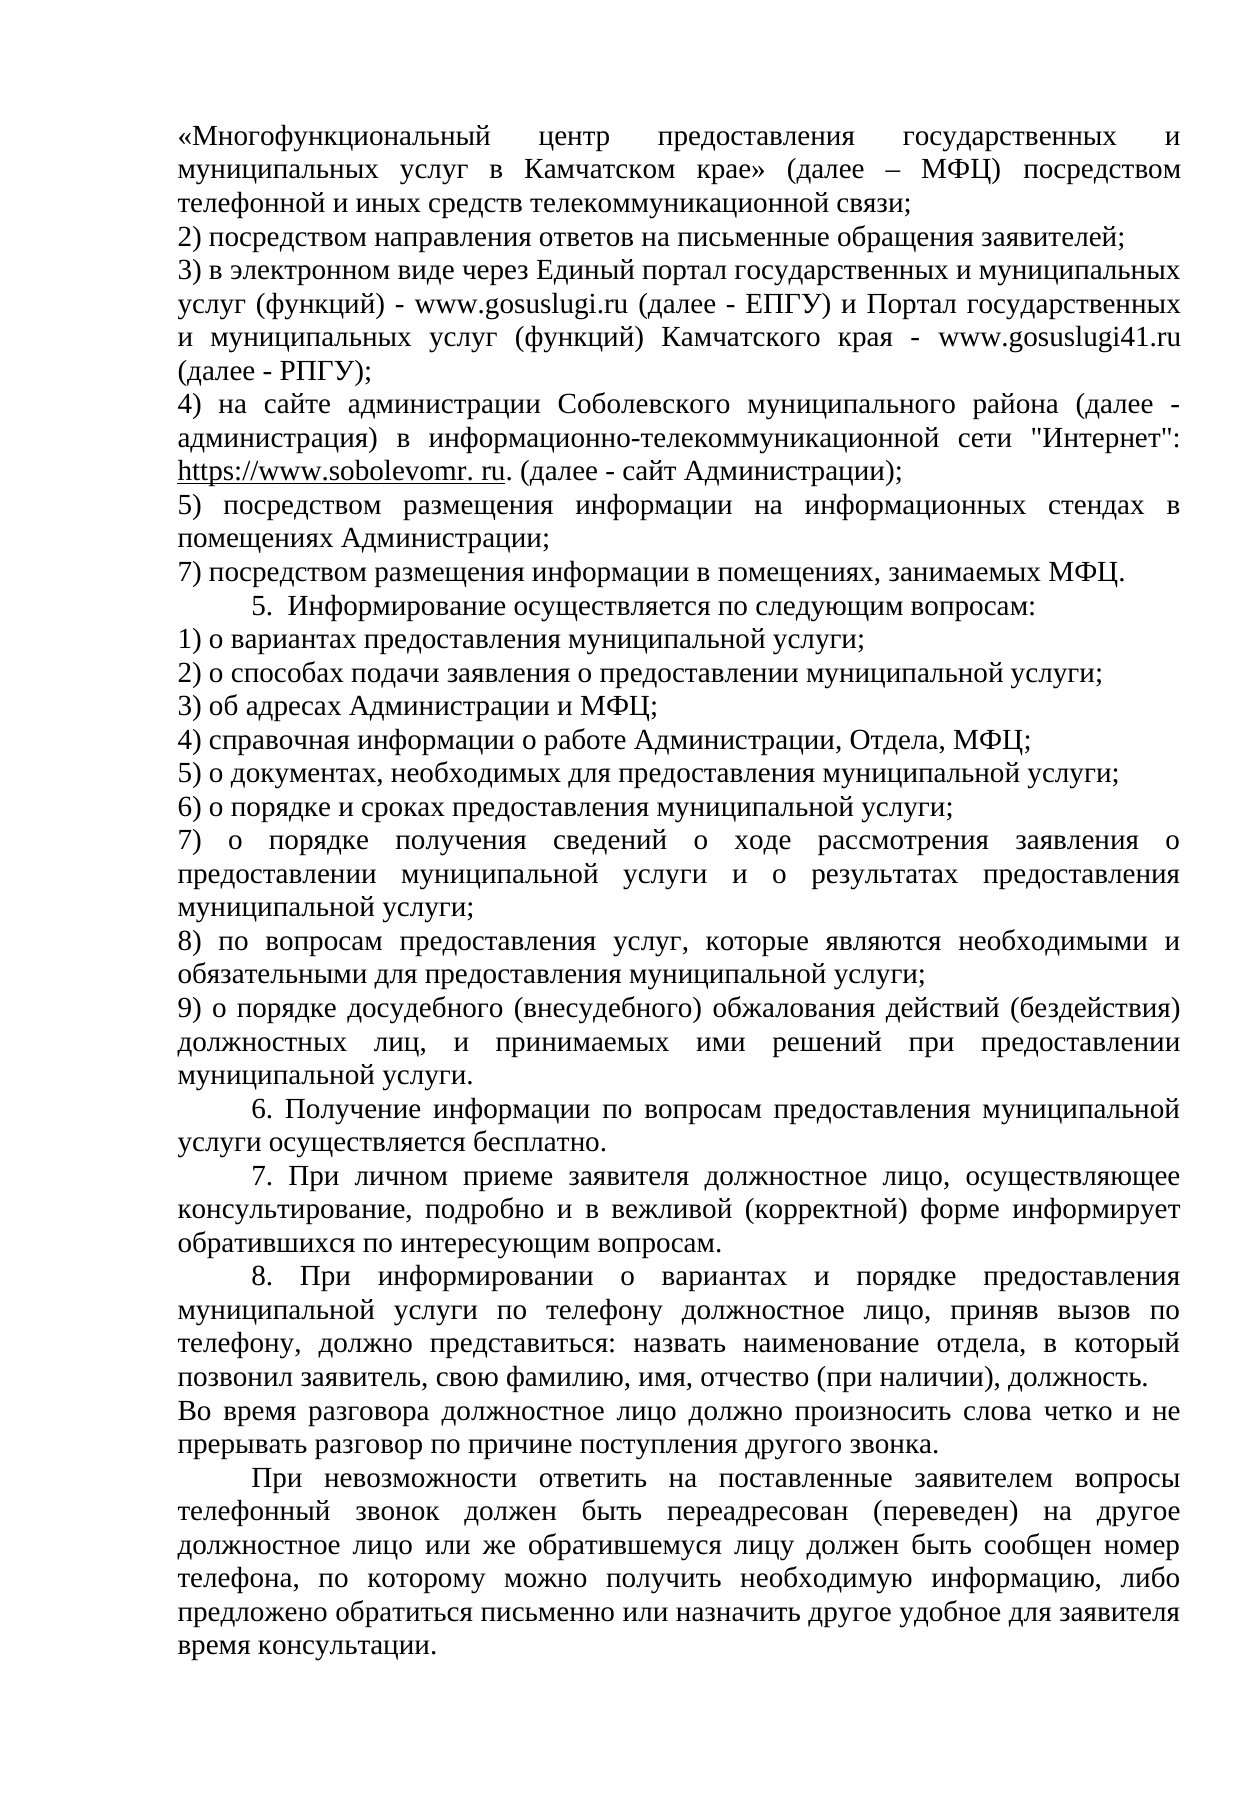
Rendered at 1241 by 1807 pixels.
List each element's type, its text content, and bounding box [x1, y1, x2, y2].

text Во время разговора должностное лицо должно произносить слова четко и не прерывать разговор по причине поступления другого звонка. [177, 1393, 1181, 1460]
text 1) о вариантах предоставления муниципальной услуги; [177, 621, 1181, 655]
text 5. Информирование осуществляется по следующим вопросам: [177, 588, 1181, 621]
text 6) о порядке и сроках предоставления муниципальной услуги; [177, 789, 1181, 822]
text 5) посредством размещения информации на информационных стендах в помещениях Администрации; [177, 487, 1181, 554]
text 2) посредством направления ответов на письменные обращения заявителей; [177, 219, 1181, 252]
text 3) об адресах Администрации и МФЦ; [177, 688, 1181, 722]
text 4) справочная информации о работе Администрации, Отдела, МФЦ; [177, 722, 1181, 755]
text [177, 118, 1181, 219]
text 8. При информировании о вариантах и порядке предоставления муниципальной услуги по телефону должностное лицо, приняв вызов по телефону, должно представиться: назвать наименование отдела, в который позвонил заявитель, свою фамилию, имя, отчество (при наличии), должность. [177, 1258, 1181, 1393]
text 5) о документах, необходимых для предоставления муниципальной услуги; [177, 755, 1181, 789]
text 9) о порядке досудебного (внесудебного) обжалования действий (бездействия) должностных лиц, и принимаемых ими решений при предоставлении муниципальной услуги. [177, 990, 1181, 1091]
text 7. При личном приеме заявителя должностное лицо, осуществляющее консультирование, подробно и в вежливой (корректной) форме информирует обратившихся по интересующим вопросам. [177, 1158, 1181, 1258]
text 4) на сайте администрации Соболевского муниципального района (далее - администрация) в информационно-телекоммуникационной сети "Интернет": https://www.sobolevomr. ru. (далее - сайт Администрации); [177, 386, 1181, 487]
text 6. Получение информации по вопросам предоставления муниципальной услуги осуществляется бесплатно. [177, 1091, 1181, 1158]
text 7) о порядке получения сведений о ходе рассмотрения заявления о предоставлении муниципальной услуги и о результатах предоставления муниципальной услуги; [177, 822, 1181, 923]
text 8) по вопросам предоставления услуг, которые являются необходимыми и обязательными для предоставления муниципальной услуги; [177, 923, 1181, 990]
text 2) о способах подачи заявления о предоставлении муниципальной услуги; [177, 655, 1181, 688]
text При невозможности ответить на поставленные заявителем вопросы телефонный звонок должен быть переадресован (переведен) на другое должностное лицо или же обратившемуся лицу должен быть сообщен номер телефона, по которому можно получить необходимую информацию, либо предложено обратиться письменно или назначить другое удобное для заявителя время консультации. [177, 1460, 1181, 1661]
text 7) посредством размещения информации в помещениях, занимаемых МФЦ. [177, 554, 1181, 588]
text 3) в электронном виде через Единый портал государственных и муниципальных услуг (функций) - www.gosuslugi.ru (далее - ЕПГУ) и Портал государственных и муниципальных услуг (функций) Камчатского края - www.gosuslugi41.ru (далее - РПГУ); [177, 252, 1181, 386]
